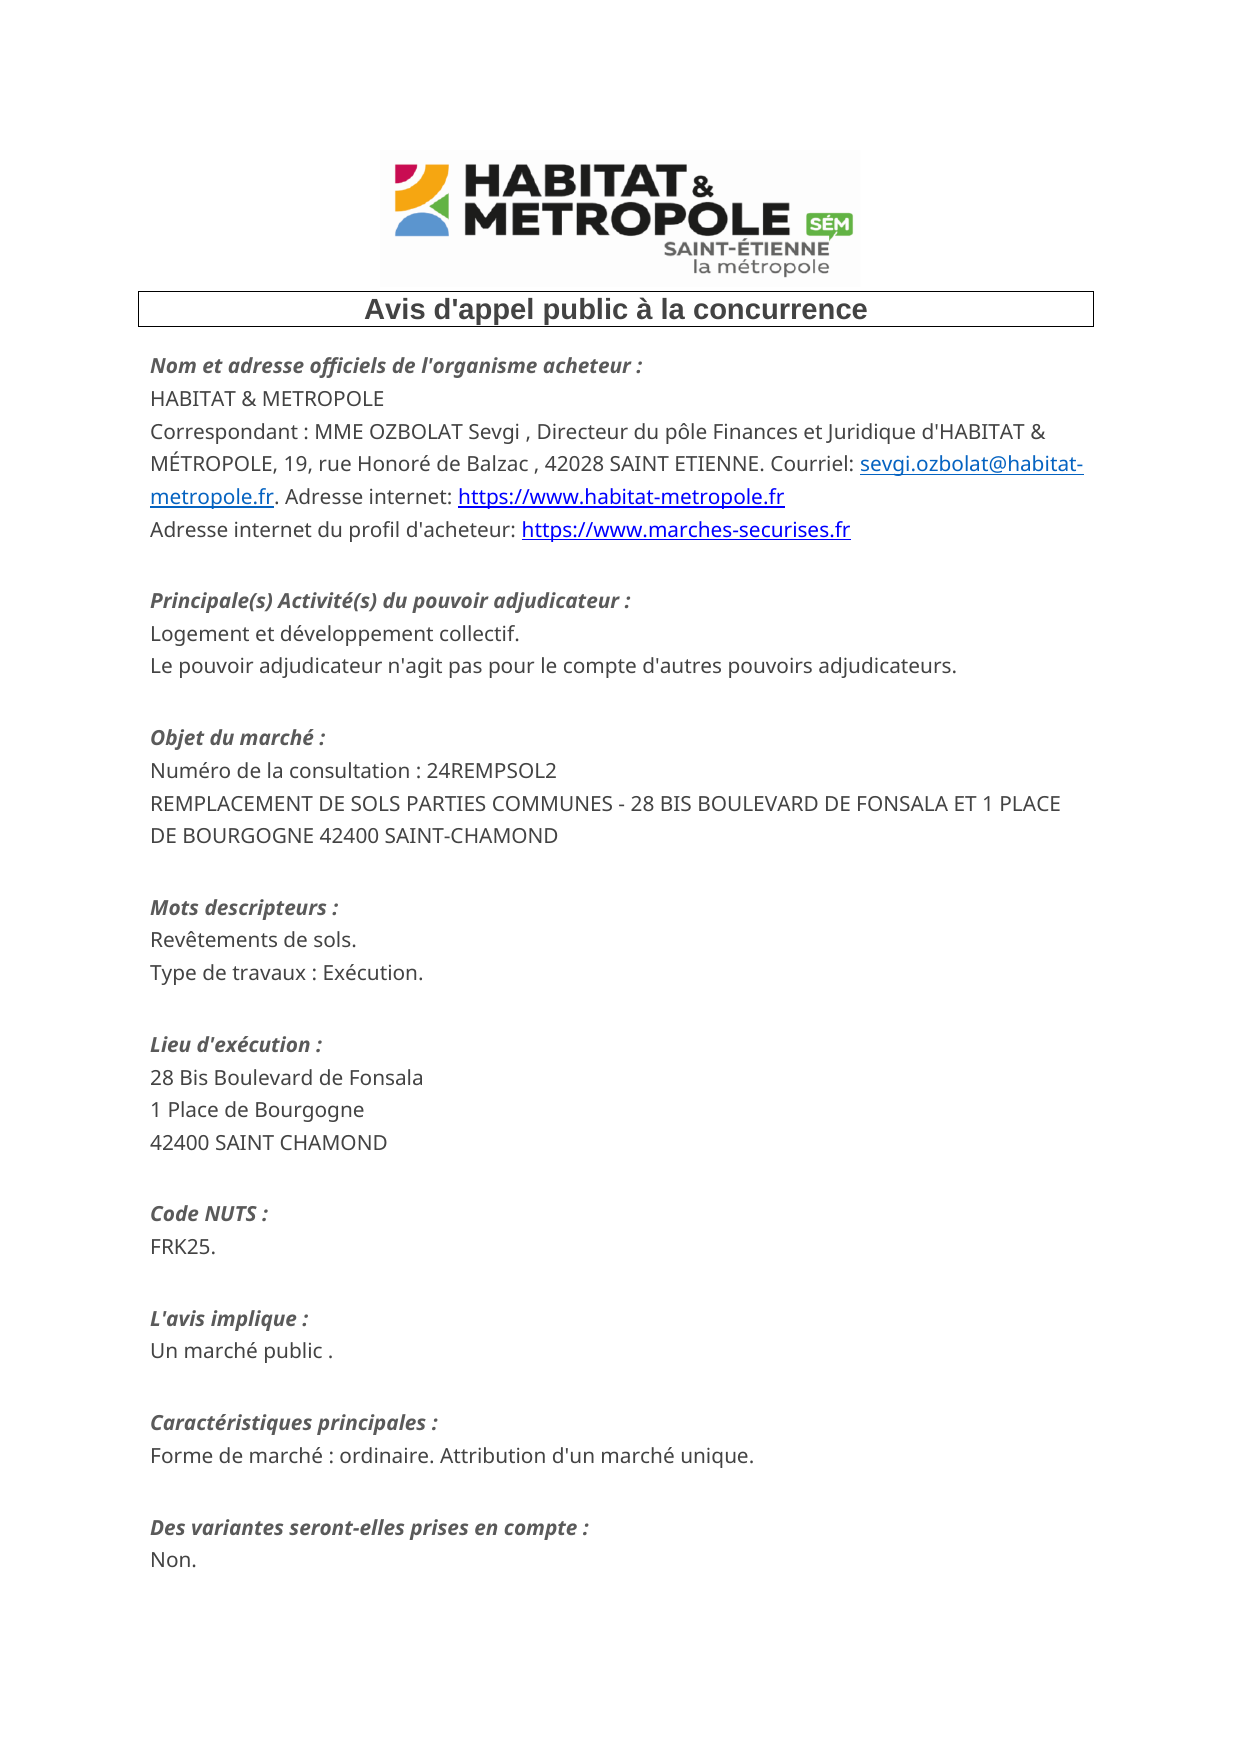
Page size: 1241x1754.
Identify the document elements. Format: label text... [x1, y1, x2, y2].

text Nom et adresse officiels de l'organisme acheteur : [110, 352, 1090, 380]
picture [379, 150, 861, 287]
text L'avis implique : [110, 1304, 1090, 1332]
text Revêtements de sols. [137, 926, 1090, 954]
text Forme de marché : ordinaire. Attribution d'un marché unique. [137, 1441, 1090, 1469]
text Objet du marché : [110, 723, 1090, 752]
text Lieu d'exécution : [110, 1030, 1090, 1058]
text 28 Bis Boulevard de Fonsala [137, 1063, 1090, 1091]
text FRK25. [137, 1232, 1090, 1261]
text Le pouvoir adjudicateur n'agit pas pour le compte d'autres pouvoirs adjudicateurs. [137, 652, 1090, 680]
text Mots descripteurs : [110, 893, 1090, 921]
text HABITAT & METROPOLE Correspondant : MME OZBOLAT Sevgi , Directeur du pôle Finances et Juridique d'HABITAT & MÉTROPOLE, 19, rue Honoré de Balzac , 42028 SAINT ETIENNE. Courriel: sevgi.ozbolat@habitat-metropole.fr. Adresse internet: https://www.habitat-metropole.fr Adresse internet du profil d'acheteur: https://www.marches-securises.fr [137, 384, 1090, 543]
text Caractéristiques principales : [110, 1408, 1090, 1437]
text Des variantes seront-elles prises en compte : [110, 1513, 1090, 1541]
text Type de travaux : Exécution. [137, 958, 1090, 987]
text Numéro de la consultation : 24REMPSOL2 [137, 756, 1090, 784]
text Non. [137, 1545, 1090, 1574]
text Principale(s) Activité(s) du pouvoir adjudicateur : [110, 586, 1090, 615]
text REMPLACEMENT DE SOLS PARTIES COMMUNES - 28 BIS BOULEVARD DE FONSALA ET 1 PLACE DE BOURGOGNE 42400 SAINT-CHAMOND [137, 789, 1090, 850]
text Un marché public . [137, 1337, 1090, 1365]
text 42400 SAINT CHAMOND [137, 1128, 1090, 1156]
table_header Avis d'appel public à la concurrence [139, 292, 1093, 326]
text Logement et développement collectif. [137, 619, 1090, 647]
text Code NUTS : [110, 1199, 1090, 1228]
text 1 Place de Bourgogne [137, 1095, 1090, 1124]
